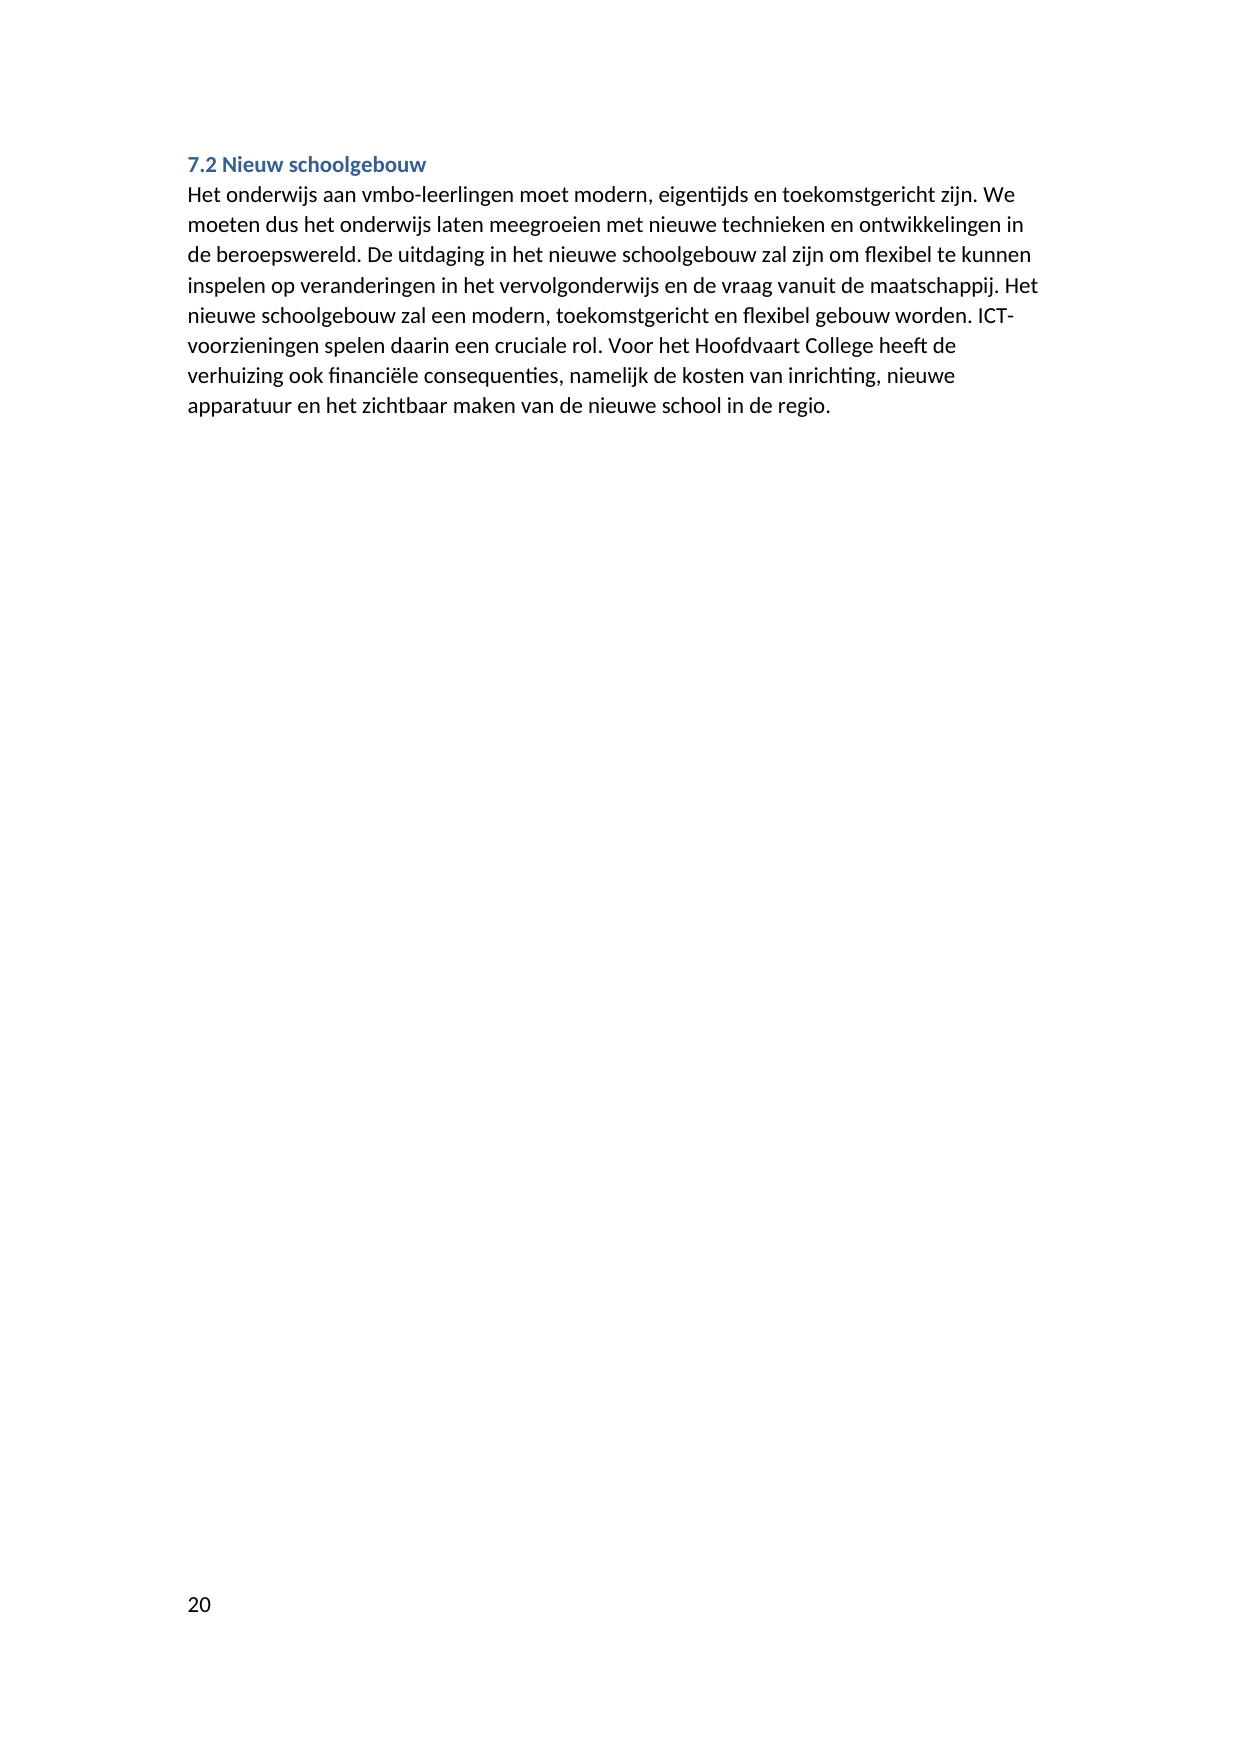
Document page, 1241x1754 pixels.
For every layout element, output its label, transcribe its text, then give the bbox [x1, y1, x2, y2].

text Het onderwijs aan vmbo-leerlingen moet modern, eigentijds en toekomstgericht zijn. We moeten dus het onderwijs laten meegroeien met nieuwe technieken en ontwikkelingen in de beroepswereld. De uitdaging in het nieuwe schoolgebouw zal zijn om flexibel te kunnen inspelen op veranderingen in het vervolgonderwijs en de vraag vanuit de maatschappij. Het nieuwe schoolgebouw zal een modern, toekomstgericht en flexibel gebouw worden. ICT-voorzieningen spelen daarin een cruciale rol. Voor het Hoofdvaart College heeft de verhuizing ook financiële consequenties, namelijk de kosten van inrichting, nieuwe apparatuur en het zichtbaar maken van de nieuwe school in de regio. [187, 180, 1053, 420]
subtitle 7.2 Nieuw schoolgebouw [187, 150, 1053, 178]
